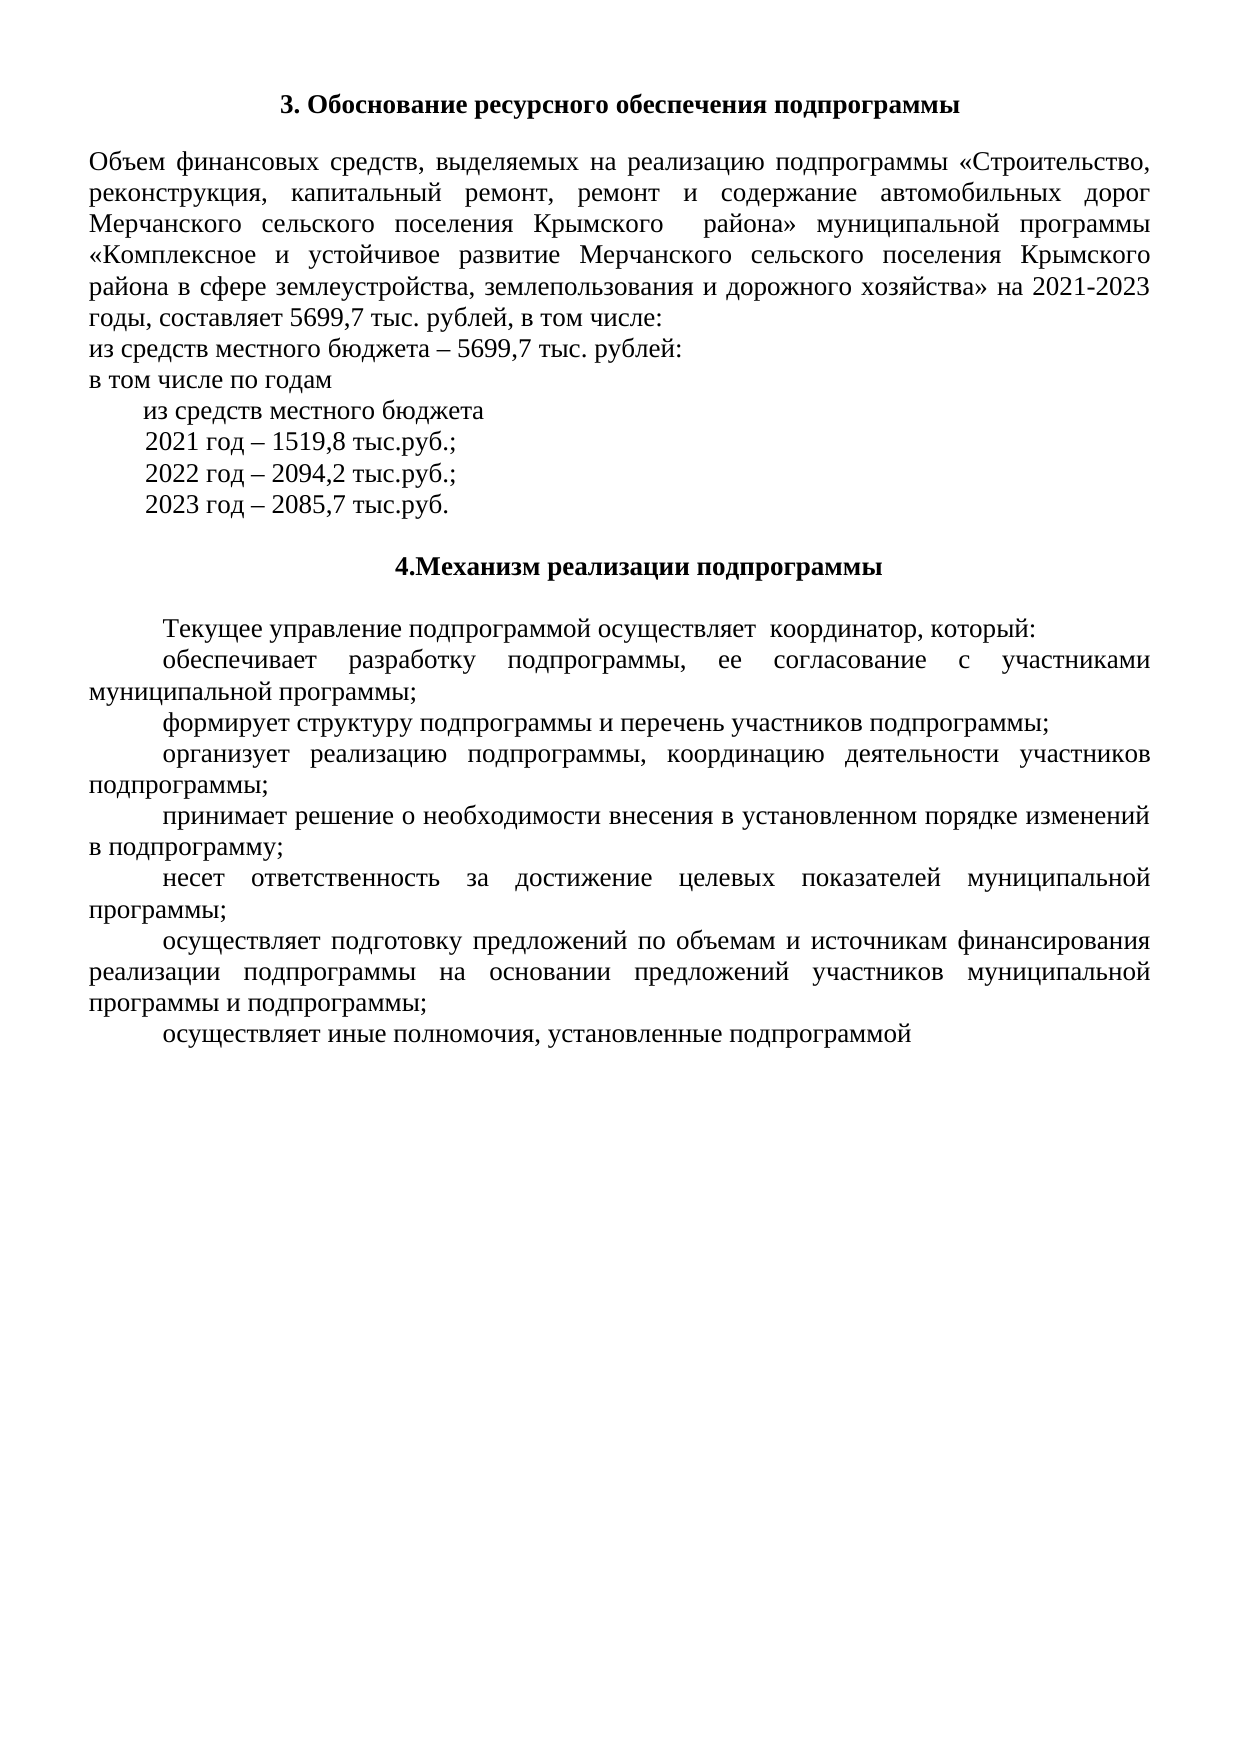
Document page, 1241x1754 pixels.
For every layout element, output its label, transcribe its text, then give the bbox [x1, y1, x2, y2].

text организует реализацию подпрограммы, координацию деятельности участников подпрограммы; [89, 737, 1152, 799]
text из средств местного бюджета [89, 394, 1152, 426]
text из средств местного бюджета – 5699,7 тыс. рублей: [89, 332, 1152, 363]
text формирует структуру подпрограммы и перечень участников подпрограммы; [89, 706, 1152, 737]
text 2023 год – 2085,7 тыс.руб. [89, 488, 1152, 519]
text осуществляет подготовку предложений по объемам и источникам финансирования реализации подпрограммы на основании предложений участников муниципальной программы и подпрограммы; [89, 924, 1152, 1017]
text обеспечивает разработку подпрограммы, ее согласование с участниками муниципальной программы; [89, 643, 1152, 706]
text Объем финансовых средств, выделяемых на реализацию подпрограммы «Строительство, реконструкция, капитальный ремонт, ремонт и содержание автомобильных дорог Мерчанского сельского поселения Крымского района» муниципальной программы «Комплексное и устойчивое развитие Мерчанского сельского поселения Крымского района в сфере землеустройства, землепользования и дорожного хозяйства» на 2021-2023 годы, составляет 5699,7 тыс. рублей, в том числе: [89, 145, 1152, 332]
text Текущее управление подпрограммой осуществляет координатор, который: [89, 612, 1152, 643]
text принимает решение о необходимости внесения в установленном порядке изменений в подпрограмму; [89, 799, 1152, 862]
text 2021 год – 1519,8 тыс.руб.; [89, 426, 1152, 457]
text в том числе по годам [89, 363, 1152, 394]
text 4.Механизм реализации подпрограммы [126, 550, 1152, 581]
text 3. Обоснование ресурсного обеспечения подпрограммы [89, 89, 1152, 120]
text несет ответственность за достижение целевых показателей муниципальной программы; [89, 862, 1152, 924]
text осуществляет иные полномочия, установленные подпрограммой [89, 1017, 1152, 1048]
text 2022 год – 2094,2 тыс.руб.; [89, 457, 1152, 488]
